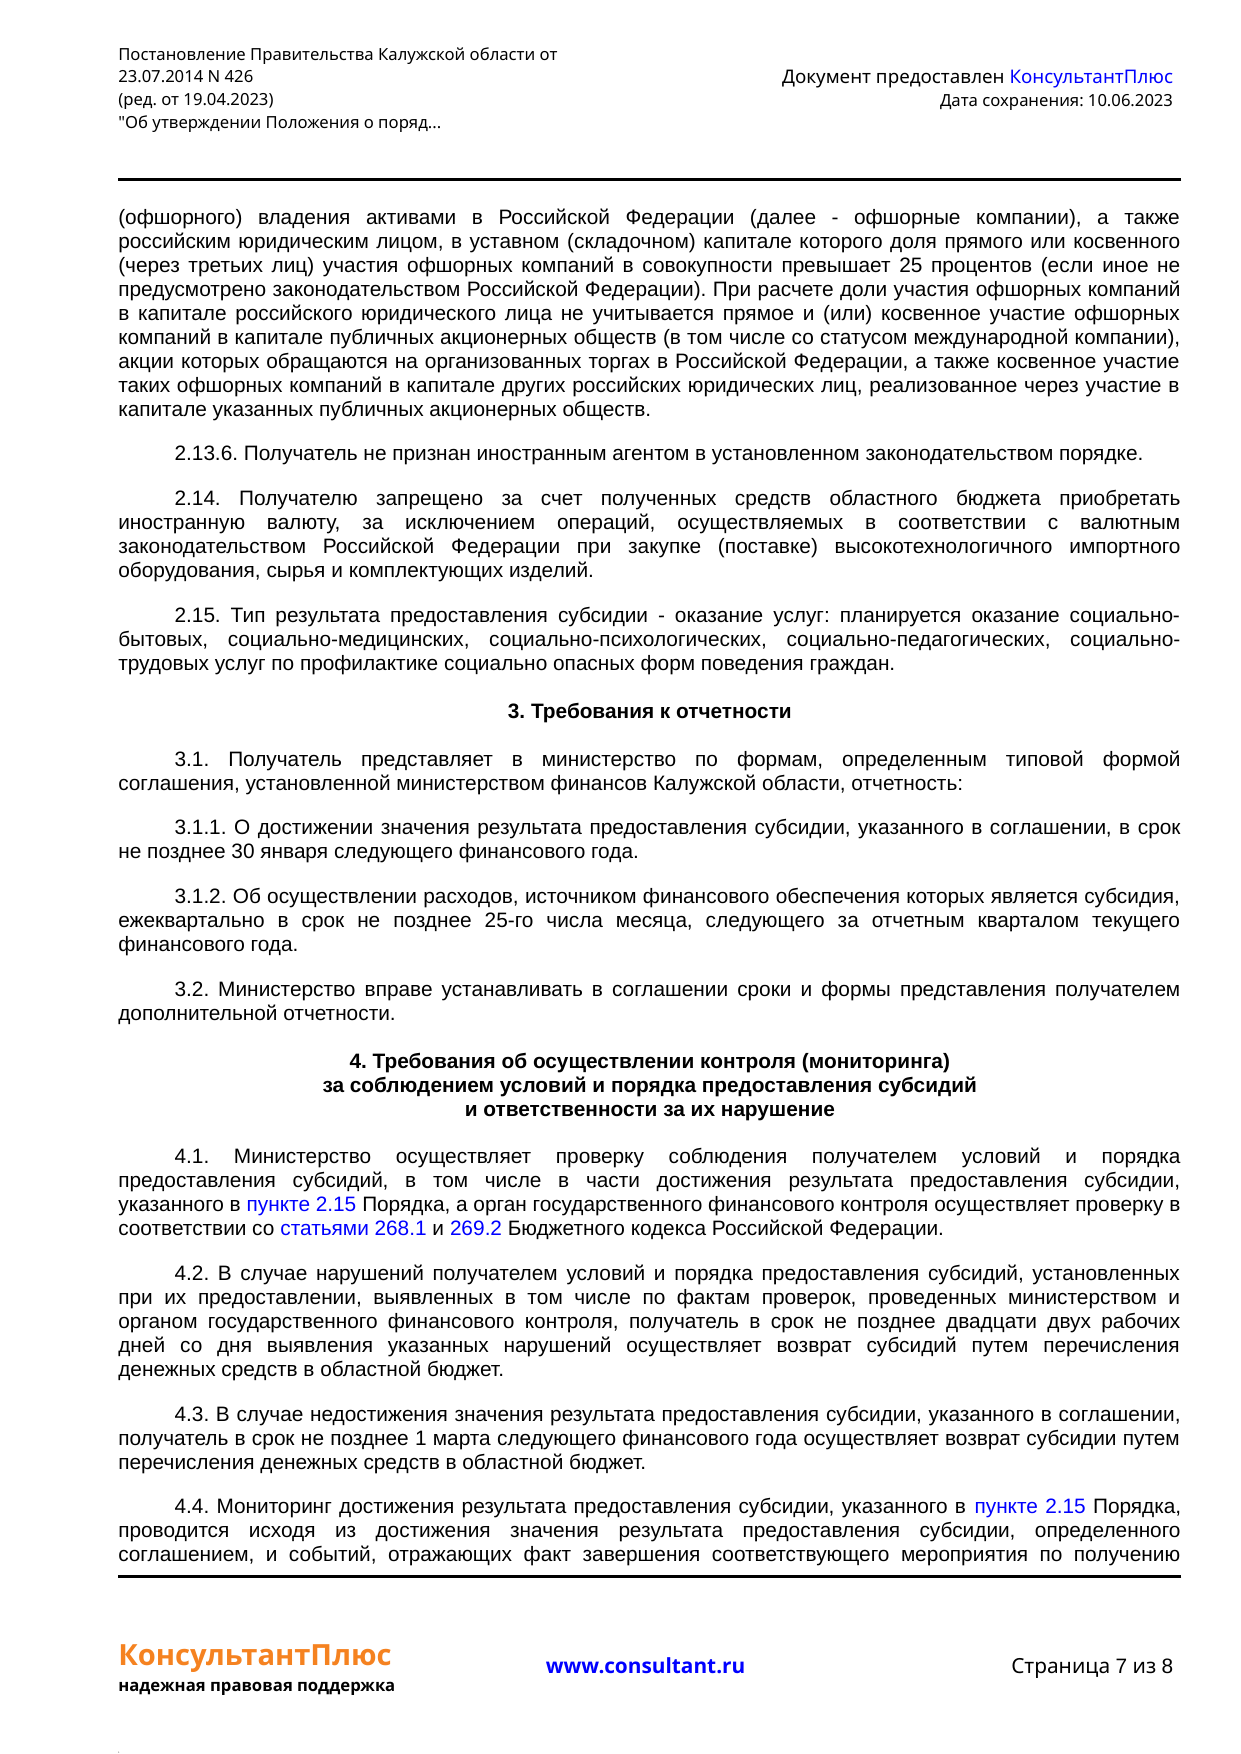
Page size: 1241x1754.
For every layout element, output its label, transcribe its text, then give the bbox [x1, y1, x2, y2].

text 2.15. Тип результата предоставления субсидии - оказание услуг: планируется оказание социально-бытовых, социально-медицинских, социально-психологических, социально-педагогических, социально-трудовых услуг по профилактике социально опасных форм поведения граждан. [118, 603, 1181, 674]
title и ответственности за их нарушение [118, 1096, 1181, 1120]
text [118, 205, 1181, 420]
text 4.1. Министерство осуществляет проверку соблюдения получателем условий и порядка предоставления субсидий, в том числе в части достижения результата предоставления субсидии, указанного в пункте 2.15 Порядка, а орган государственного финансового контроля осуществляет проверку в соответствии со статьями 268.1 и 269.2 Бюджетного кодекса Российской Федерации. [118, 1144, 1181, 1240]
text 3.1. Получатель представляет в министерство по формам, определенным типовой формой соглашения, установленной министерством финансов Калужской области, отчетность: [118, 746, 1181, 794]
text 4.2. В случае нарушений получателем условий и порядка предоставления субсидий, установленных при их предоставлении, выявленных в том числе по фактам проверок, проведенных министерством и органом государственного финансового контроля, получатель в срок не позднее двадцати двух рабочих дней со дня выявления указанных нарушений осуществляет возврат субсидий путем перечисления денежных средств в областной бюджет. [118, 1261, 1181, 1381]
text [118, 1494, 1181, 1566]
text 3.2. Министерство вправе устанавливать в соглашении сроки и формы представления получателем дополнительной отчетности. [118, 977, 1181, 1024]
text 2.14. Получателю запрещено за счет полученных средств областного бюджета приобретать иностранную валюту, за исключением операций, осуществляемых в соответствии с валютным законодательством Российской Федерации при закупке (поставке) высокотехнологичного импортного оборудования, сырья и комплектующих изделий. [118, 486, 1181, 582]
text 2.13.6. Получатель не признан иностранным агентом в установленном законодательством порядке. [118, 441, 1181, 465]
title 4. Требования об осуществлении контроля (мониторинга) [118, 1048, 1181, 1072]
title за соблюдением условий и порядка предоставления субсидий [118, 1072, 1181, 1096]
text 3.1.2. Об осуществлении расходов, источником финансового обеспечения которых является субсидия, ежеквартально в срок не позднее 25-го числа месяца, следующего за отчетным кварталом текущего финансового года. [118, 884, 1181, 956]
text 4.3. В случае недостижения значения результата предоставления субсидии, указанного в соглашении, получатель в срок не позднее 1 марта следующего финансового года осуществляет возврат субсидии путем перечисления денежных средств в областной бюджет. [118, 1402, 1181, 1473]
text 3.1.1. О достижении значения результата предоставления субсидии, указанного в соглашении, в срок не позднее 30 января следующего финансового года. [118, 815, 1181, 863]
title 3. Требования к отчетности [118, 698, 1181, 722]
